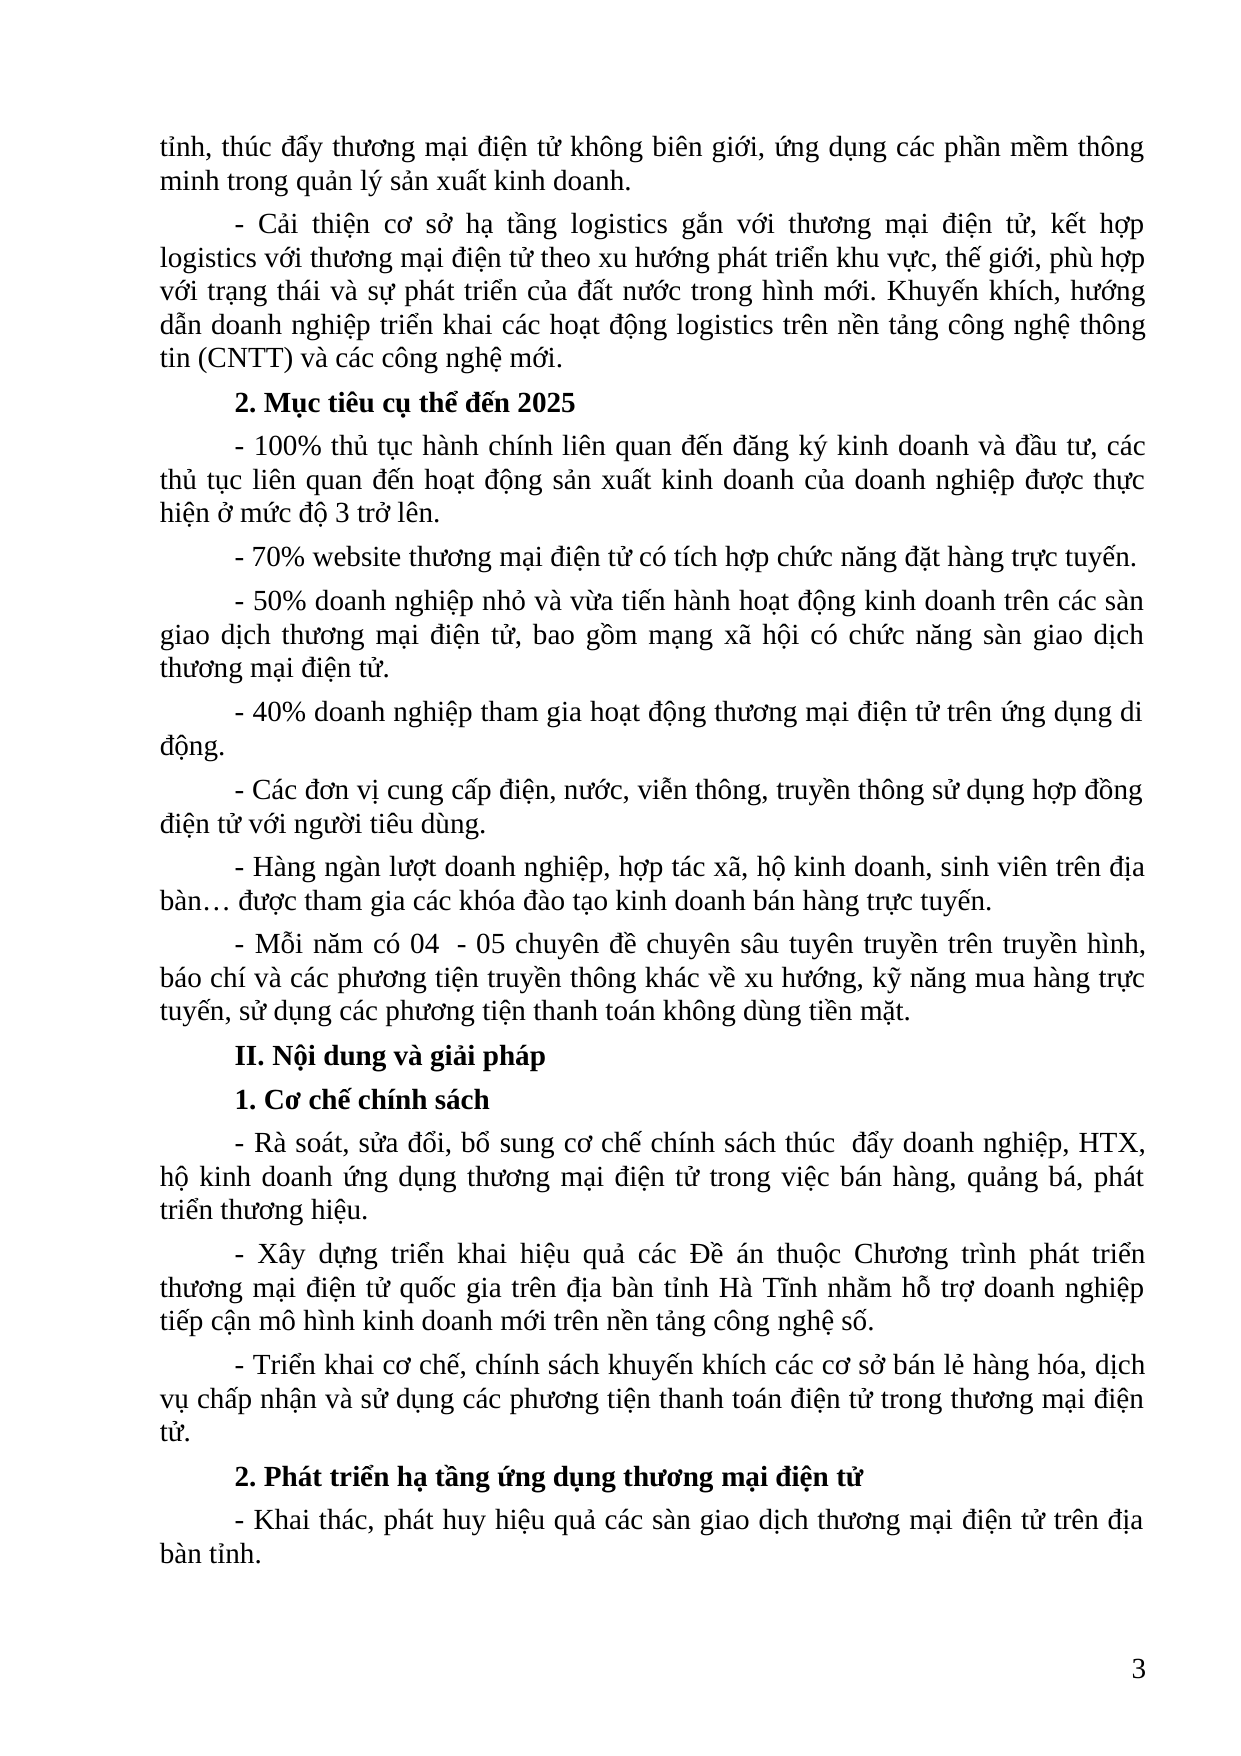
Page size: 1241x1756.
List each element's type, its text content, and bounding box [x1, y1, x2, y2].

list 50% doanh nghiệp nhỏ và vừa tiến hành hoạt động kinh doanh trên các sàn giao dịch thương mại điện tử, bao gồm mạng xã hội có chức năng sàn giao dịch thương mại điện tử. [159, 583, 1146, 684]
subtitle Nội dung và giải pháp [234, 1038, 1157, 1071]
text tỉnh, thúc đẩy thương mại điện tử không biên giới, ứng dụng các phần mềm thông minh trong quản lý sản xuất kinh doanh. [159, 129, 1146, 196]
list Rà soát, sửa đổi, bổ sung cơ chế chính sách thúc đẩy doanh nghiệp, HTX, hộ kinh doanh ứng dụng thương mại điện tử trong việc bán hàng, quảng bá, phát triển thương hiệu. [159, 1125, 1146, 1226]
subtitle Phát triển hạ tầng ứng dụng thương mại điện tử [234, 1459, 1157, 1493]
list Cơ chế chính sách [234, 1082, 1157, 1116]
text điện tử với người tiêu dùng. [159, 806, 1157, 839]
list Khai thác, phát huy hiệu quả các sàn giao dịch thương mại điện tử trên địa bàn tỉnh. [159, 1502, 1146, 1569]
list Cải thiện cơ sở hạ tầng logistics gắn với thương mại điện tử, kết hợp logistics với thương mại điện tử theo xu hướng phát triển khu vực, thế giới, phù hợp với trạng thái và sự phát triển của đất nước trong hình mới. Khuyến khích, hướng dẫn doanh nghiệp triển khai các hoạt động logistics trên nền tảng công nghệ thông tin (CNTT) và các công nghệ mới. [159, 206, 1146, 374]
list Hàng ngàn lượt doanh nghiệp, hợp tác xã, hộ kinh doanh, sinh viên trên địa bàn… được tham gia các khóa đào tạo kinh doanh bán hàng trực tuyến. [159, 849, 1146, 917]
list Xây dựng triển khai hiệu quả các Đề án thuộc Chương trình phát triển thương mại điện tử quốc gia trên địa bàn tỉnh Hà Tĩnh nhằm hỗ trợ doanh nghiệp tiếp cận mô hình kinh doanh mới trên nền tảng công nghệ số. [159, 1236, 1146, 1337]
list 40% doanh nghiệp tham gia hoạt động thương mại điện tử trên ứng dụng di [234, 694, 1157, 728]
list Mỗi năm có 04 - 05 chuyên đề chuyên sâu tuyên truyền trên truyền hình, báo chí và các phương tiện truyền thông khác về xu hướng, kỹ năng mua hàng trực tuyến, sử dụng các phương tiện thanh toán không dùng tiền mặt. [159, 926, 1146, 1027]
list 100% thủ tục hành chính liên quan đến đăng ký kinh doanh và đầu tư, các thủ tục liên quan đến hoạt động sản xuất kinh doanh của doanh nghiệp được thực hiện ở mức độ 3 trở lên. [159, 428, 1146, 529]
list 70% website thương mại điện tử có tích hợp chức năng đặt hàng trực tuyến. [234, 539, 1157, 573]
list Triển khai cơ chế, chính sách khuyến khích các cơ sở bán lẻ hàng hóa, dịch vụ chấp nhận và sử dụng các phương tiện thanh toán điện tử trong thương mại điện tử. [159, 1347, 1146, 1448]
list Các đơn vị cung cấp điện, nước, viễn thông, truyền thông sử dụng hợp đồng [234, 772, 1157, 806]
text động. [159, 728, 1157, 762]
subtitle Mục tiêu cụ thể đến 2025 [234, 385, 1157, 418]
